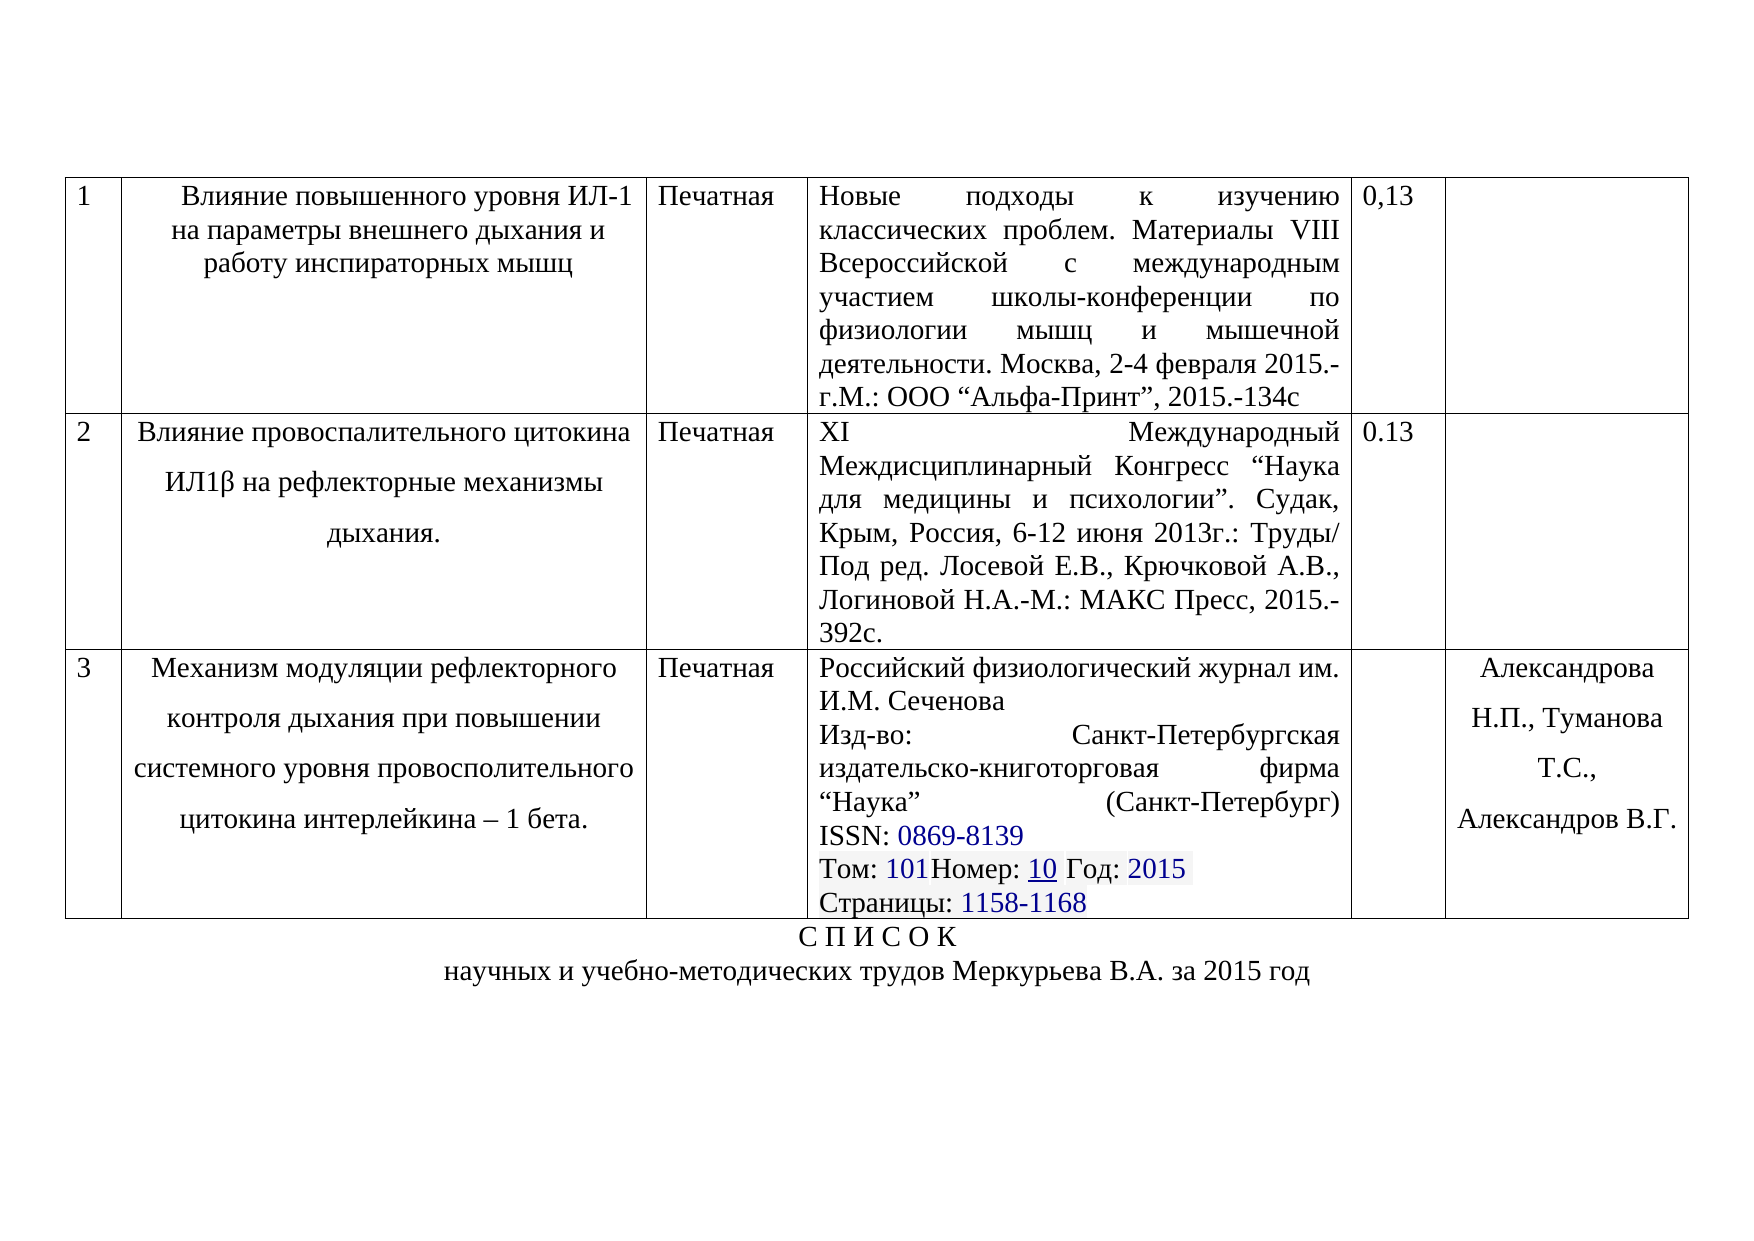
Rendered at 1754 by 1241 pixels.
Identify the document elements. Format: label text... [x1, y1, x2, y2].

table_cell [1446, 414, 1688, 649]
table_header 0,13 [1352, 178, 1445, 413]
table_header Новые подходы к изучению классических проблем. Материалы VIII Всероссийской с международным участием школы-конференции по физиологии мышц и мышечной деятельности. Москва, 2-4 февраля 2015.-г.М.: ООО “Альфа-Принт”, 2015.-134с [808, 178, 1351, 413]
table_cell Российский физиологический журнал им. И.М. Сеченова Изд-во: Санкт-Петербургская издательско-книготорговая фирма “Наука” (Санкт-Петербург) ISSN: 0869-8139 Том: 101Номер: 10 Год: 2015 Страницы: 1158-1168 [808, 650, 1351, 918]
table_cell 2 [66, 414, 121, 649]
text научных и учебно-методических трудов Меркурьева В.А. за 2015 год [118, 953, 1636, 986]
table_cell 0.13 [1352, 414, 1445, 649]
table_header 1 [66, 178, 121, 413]
table_cell XI Международный Междисциплинарный Конгресс “Наука для медицины и психологии”. Судак, Крым, Россия, 6-12 июня 2013г.: Труды/ Под ред. Лосевой Е.В., Крючковой А.В., Логиновой Н.А.-М.: МАКС Пресс, 2015.-392с. [808, 414, 1351, 649]
table_cell Влияние провоспалительного цитокина ИЛ1β на рефлекторные механизмы дыхания. [122, 414, 646, 649]
table_cell [1352, 650, 1445, 918]
table_header Влияние повышенного уровня ИЛ-1 на параметры внешнего дыхания и работу инспираторных мышц [122, 178, 646, 413]
text С П И С О К [118, 919, 1636, 953]
table_cell Печатная [647, 650, 807, 918]
table_cell Механизм модуляции рефлекторного контроля дыхания при повышении системного уровня провосполительного цитокина интерлейкина – 1 бета. [122, 650, 646, 918]
table_cell Александрова Н.П., Туманова Т.С., Александров В.Г. [1446, 650, 1688, 918]
table_header [1446, 178, 1688, 413]
table_cell Печатная [647, 414, 807, 649]
table_header Печатная [647, 178, 807, 413]
table_cell 3 [66, 650, 121, 918]
